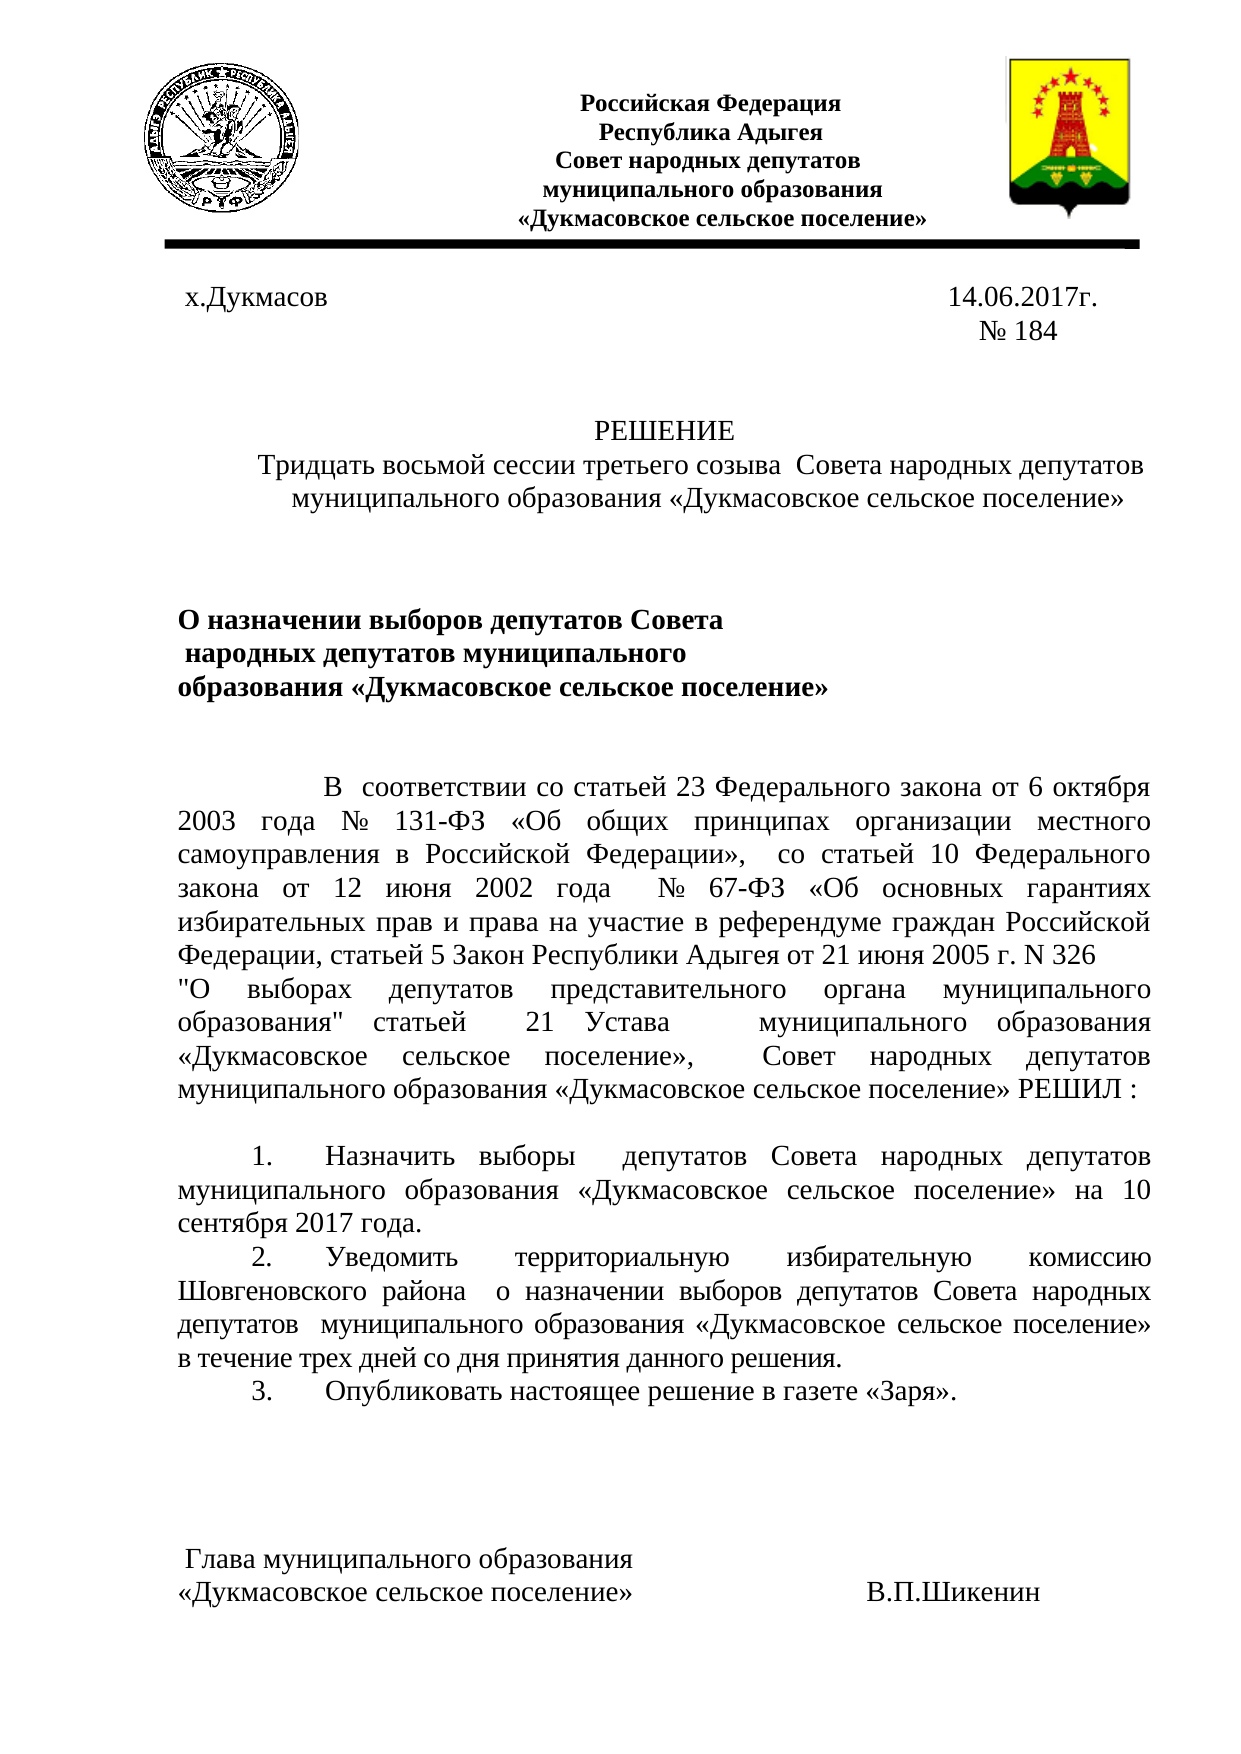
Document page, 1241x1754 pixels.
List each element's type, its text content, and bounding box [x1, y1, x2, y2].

text РЕШЕНИЕ [177, 413, 1152, 447]
text О назначении выборов депутатов Совета [177, 602, 1152, 635]
text Республика Адыгея [298, 117, 1152, 145]
text народных депутатов муниципального [177, 635, 1152, 669]
text Российская Федерация [298, 88, 1152, 117]
text Тридцать восьмой сессии третьего созыва Совета народных депутатов [177, 447, 1152, 480]
text муниципального образования [298, 174, 1152, 203]
list Уведомить территориальную избирательную комиссию Шовгеновского района о назначении выборов депутатов Совета народных депутатов муниципального образования «Дукмасовское сельское поселение» в течение трех дней со дня принятия данного решения. [177, 1239, 1152, 1373]
picture [135, 57, 298, 213]
list Опубликовать настоящее решение в газете «Заря». [177, 1373, 1152, 1407]
list Назначить выборы депутатов Совета народных депутатов муниципального образования «Дукмасовское сельское поселение» на 10 сентября 2017 года. [177, 1138, 1152, 1239]
text Глава муниципального образования [177, 1541, 1152, 1574]
picture [1005, 56, 1143, 88]
text «Дукмасовское сельское поселение» [177, 203, 1152, 232]
text образования «Дукмасовское сельское поселение» [177, 669, 1152, 702]
text муниципального образования «Дукмасовское сельское поселение» [177, 480, 1152, 514]
text «Дукмасовское сельское поселение» В.П.Шикенин [177, 1574, 1152, 1608]
text № 184 [177, 313, 1152, 346]
text В соответствии со статьей 23 Федерального закона от 6 октября 2003 года № 131-ФЗ «Об общих принципах организации местного самоуправления в Российской Федерации», со статьей 10 Федерального закона от 12 июня 2002 года № 67-ФЗ «Об основных гарантиях избирательных прав и права на участие в референдуме граждан Российской Федерации, статьей 5 Закон Республики Адыгея от 21 июня 2005 г. N 326 [177, 769, 1152, 971]
text "О выборах депутатов представительного органа муниципального образования" статьей 21 Устава муниципального образования «Дукмасовское сельское поселение», Совет народных депутатов муниципального образования «Дукмасовское сельское поселение» РЕШИЛ : [177, 971, 1152, 1105]
text Совет народных депутатов [298, 145, 1152, 174]
text х.Дукмасов 14.06.2017г. [177, 279, 1152, 313]
